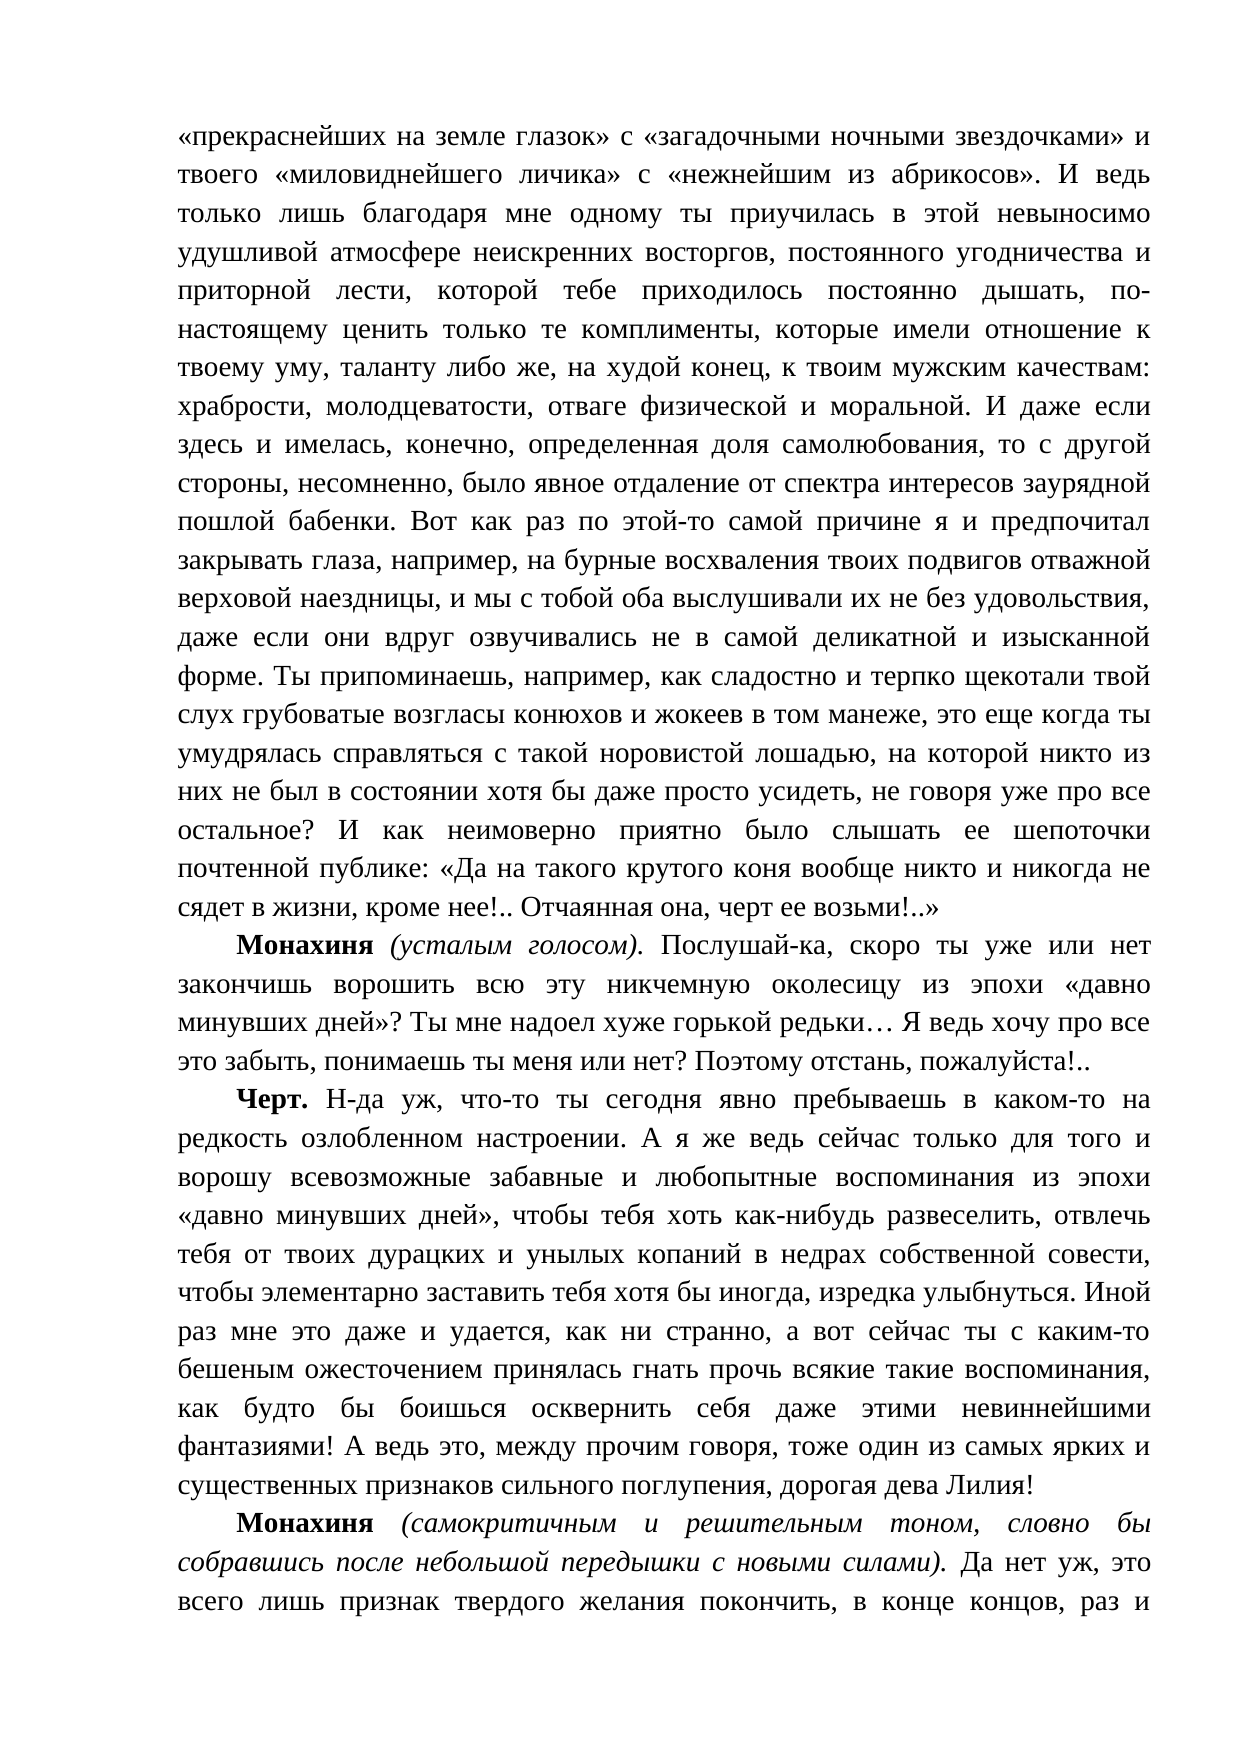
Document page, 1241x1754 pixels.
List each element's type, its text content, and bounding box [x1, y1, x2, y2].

text Монахиня (усталым голосом). Послушай-ка, скоро ты уже или нет закончишь ворошить всю эту никчемную околесицу из эпохи «давно минувших дней»? Ты мне надоел хуже горькой редьки… Я ведь хочу про все это забыть, понимаешь ты меня или нет? Поэтому отстань, пожалуйста!.. [177, 927, 1152, 1077]
text Черт. Н-да уж, что-то ты сегодня явно пребываешь в каком-то на редкость озлобленном настроении. А я же ведь сейчас только для того и ворошу всевозможные забавные и любопытные воспоминания из эпохи «давно минувших дней», чтобы тебя хоть как-нибудь развеселить, отвлечь тебя от твоих дурацких и унылых копаний в недрах собственной совести, чтобы элементарно заставить тебя хотя бы иногда, изредка улыбнуться. Иной раз мне это даже и удается, как ни странно, а вот сейчас ты с каким-то бешеным ожесточением принялась гнать прочь всякие такие воспоминания, как будто бы боишься осквернить себя даже этими невиннейшими фантазиями! А ведь это, между прочим говоря, тоже один из самых ярких и существенных признаков сильного поглупения, дорогая дева Лилия! [177, 1082, 1152, 1501]
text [177, 1506, 1152, 1616]
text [177, 118, 1152, 922]
